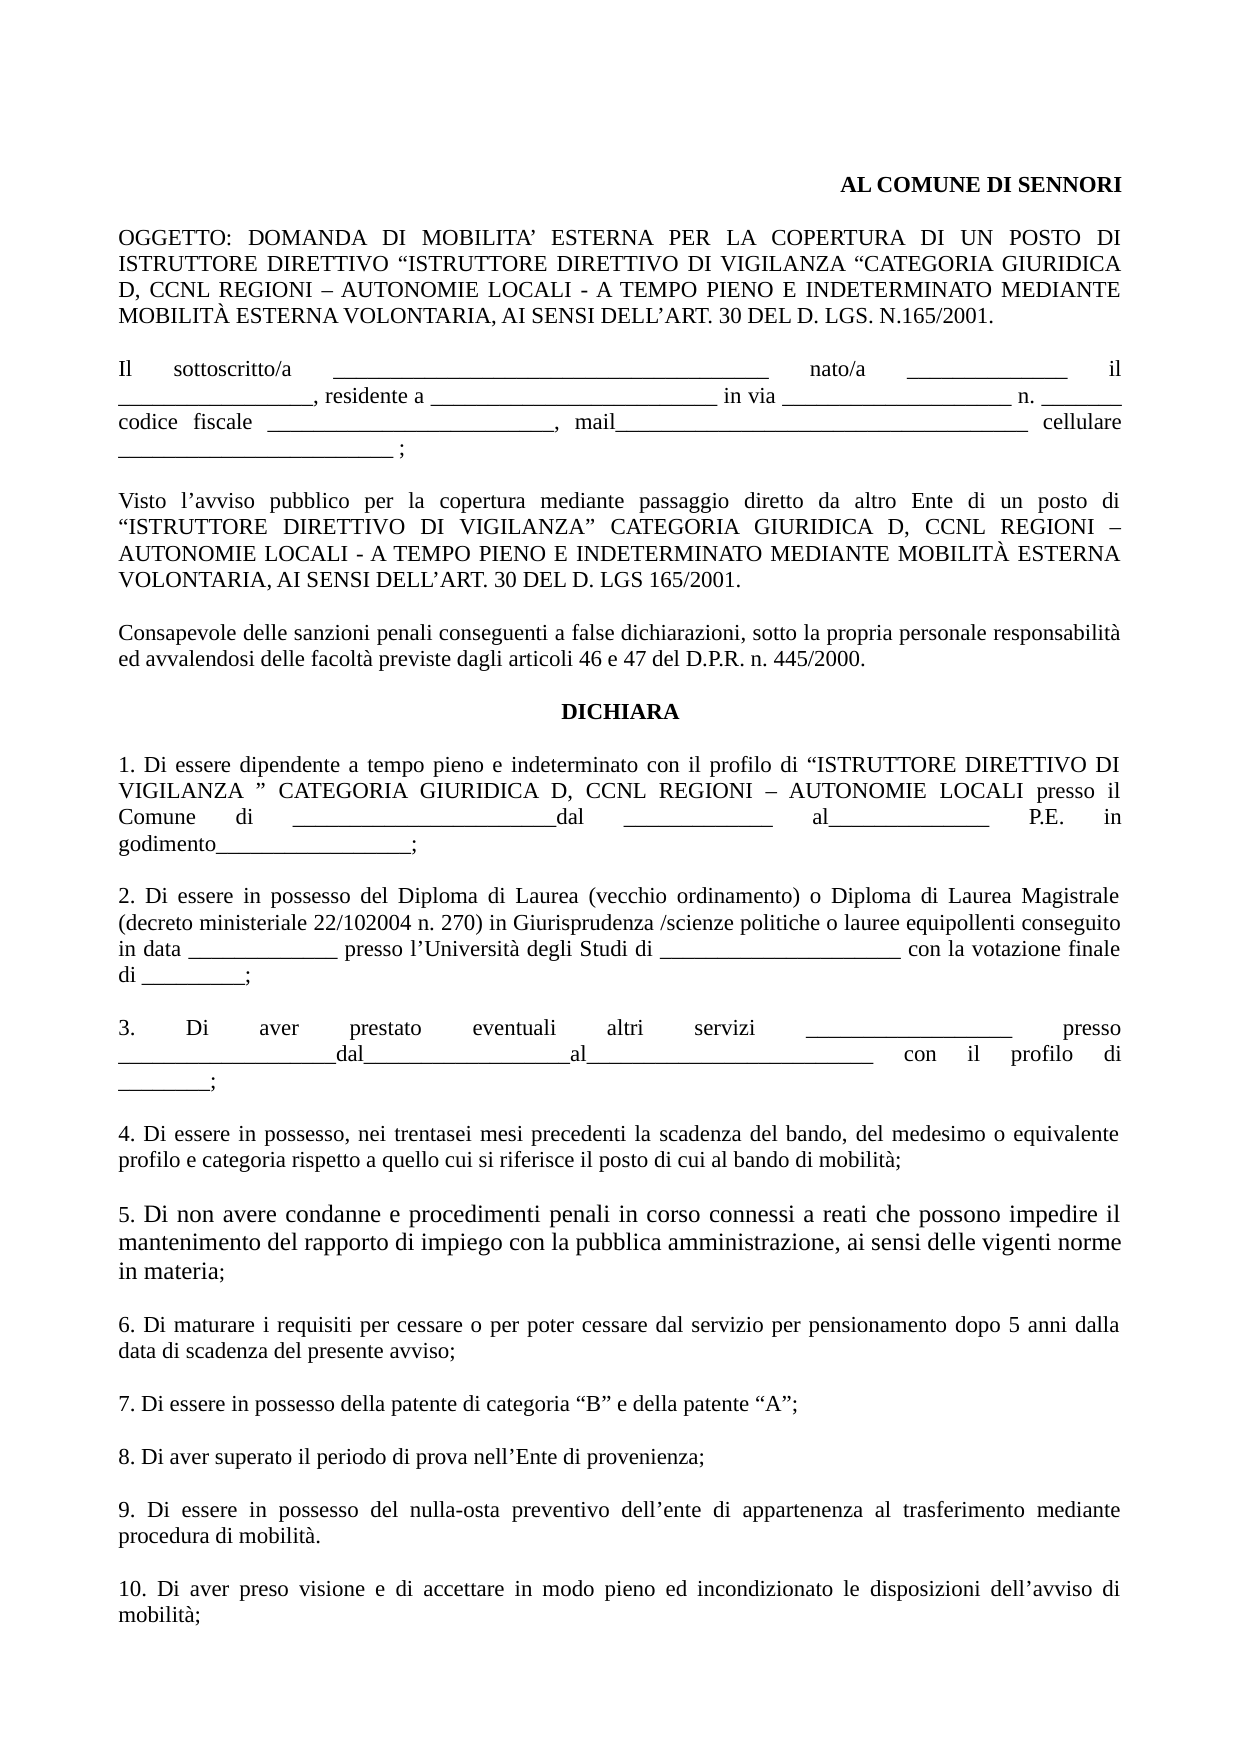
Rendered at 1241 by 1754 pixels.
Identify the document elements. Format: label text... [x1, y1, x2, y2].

text DICHIARA [118, 698, 1122, 724]
text 2. Di essere in possesso del Diploma di Laurea (vecchio ordinamento) o Diploma di Laurea Magistrale (decreto ministeriale 22/102004 n. 270) in Giurisprudenza /scienze politiche o lauree equipollenti conseguito in data _____________ presso l’Università degli Studi di _____________________ con la votazione finale di _________; [118, 882, 1122, 988]
text 9. Di essere in possesso del nulla-osta preventivo dell’ente di appartenenza al trasferimento mediante procedura di mobilità. [118, 1496, 1122, 1548]
text Consapevole delle sanzioni penali conseguenti a false dichiarazioni, sotto la propria personale responsabilità ed avvalendosi delle facoltà previste dagli articoli 46 e 47 del D.P.R. n. 445/2000. [118, 619, 1122, 672]
text 10. Di aver preso visione e di accettare in modo pieno ed incondizionato le disposizioni dell’avviso di mobilità; [118, 1575, 1122, 1627]
text 4. Di essere in possesso, nei trentasei mesi precedenti la scadenza del bando, del medesimo o equivalente profilo e categoria rispetto a quello cui si riferisce il posto di cui al bando di mobilità; [118, 1119, 1122, 1172]
text OGGETTO: DOMANDA DI MOBILITA’ ESTERNA PER LA COPERTURA DI UN POSTO DI ISTRUTTORE DIRETTIVO “ISTRUTTORE DIRETTIVO DI VIGILANZA “CATEGORIA GIURIDICA D, CCNL REGIONI – AUTONOMIE LOCALI - A TEMPO PIENO E INDETERMINATO MEDIANTE MOBILITÀ ESTERNA VOLONTARIA, AI SENSI DELL’ART. 30 DEL D. LGS. N.165/2001. [118, 223, 1122, 329]
text AL COMUNE DI SENNORI [118, 171, 1122, 197]
text 8. Di aver superato il periodo di prova nell’Ente di provenienza; [118, 1443, 1122, 1469]
text 6. Di maturare i requisiti per cessare o per poter cessare dal servizio per pensionamento dopo 5 anni dalla data di scadenza del presente avviso; [118, 1311, 1122, 1364]
text 1. Di essere dipendente a tempo pieno e indeterminato con il profilo di “ISTRUTTORE DIRETTIVO DI VIGILANZA ” CATEGORIA GIURIDICA D, CCNL REGIONI – AUTONOMIE LOCALI presso il Comune di _______________________dal _____________ al______________ P.E. in godimento_________________; [118, 751, 1122, 856]
text Visto l’avviso pubblico per la copertura mediante passaggio diretto da altro Ente di un posto di “ISTRUTTORE DIRETTIVO DI VIGILANZA” CATEGORIA GIURIDICA D, CCNL REGIONI – AUTONOMIE LOCALI - A TEMPO PIENO E INDETERMINATO MEDIANTE MOBILITÀ ESTERNA VOLONTARIA, AI SENSI DELL’ART. 30 DEL D. LGS 165/2001. [118, 487, 1122, 592]
text 3. Di aver prestato eventuali altri servizi __________________ presso ___________________dal__________________al_________________________ con il profilo di ________; [118, 1014, 1122, 1093]
text 5. Di non avere condanne e procedimenti penali in corso connessi a reati che possono impedire il mantenimento del rapporto di impiego con la pubblica amministrazione, ai sensi delle vigenti norme in materia; [118, 1199, 1122, 1285]
text 7. Di essere in possesso della patente di categoria “B” e della patente “A”; [118, 1390, 1122, 1417]
text Il sottoscritto/a ______________________________________ nato/a ______________ il _________________, residente a _________________________ in via ____________________ n. _______ codice fiscale _________________________, mail____________________________________ cellulare ________________________ ; [118, 355, 1122, 461]
